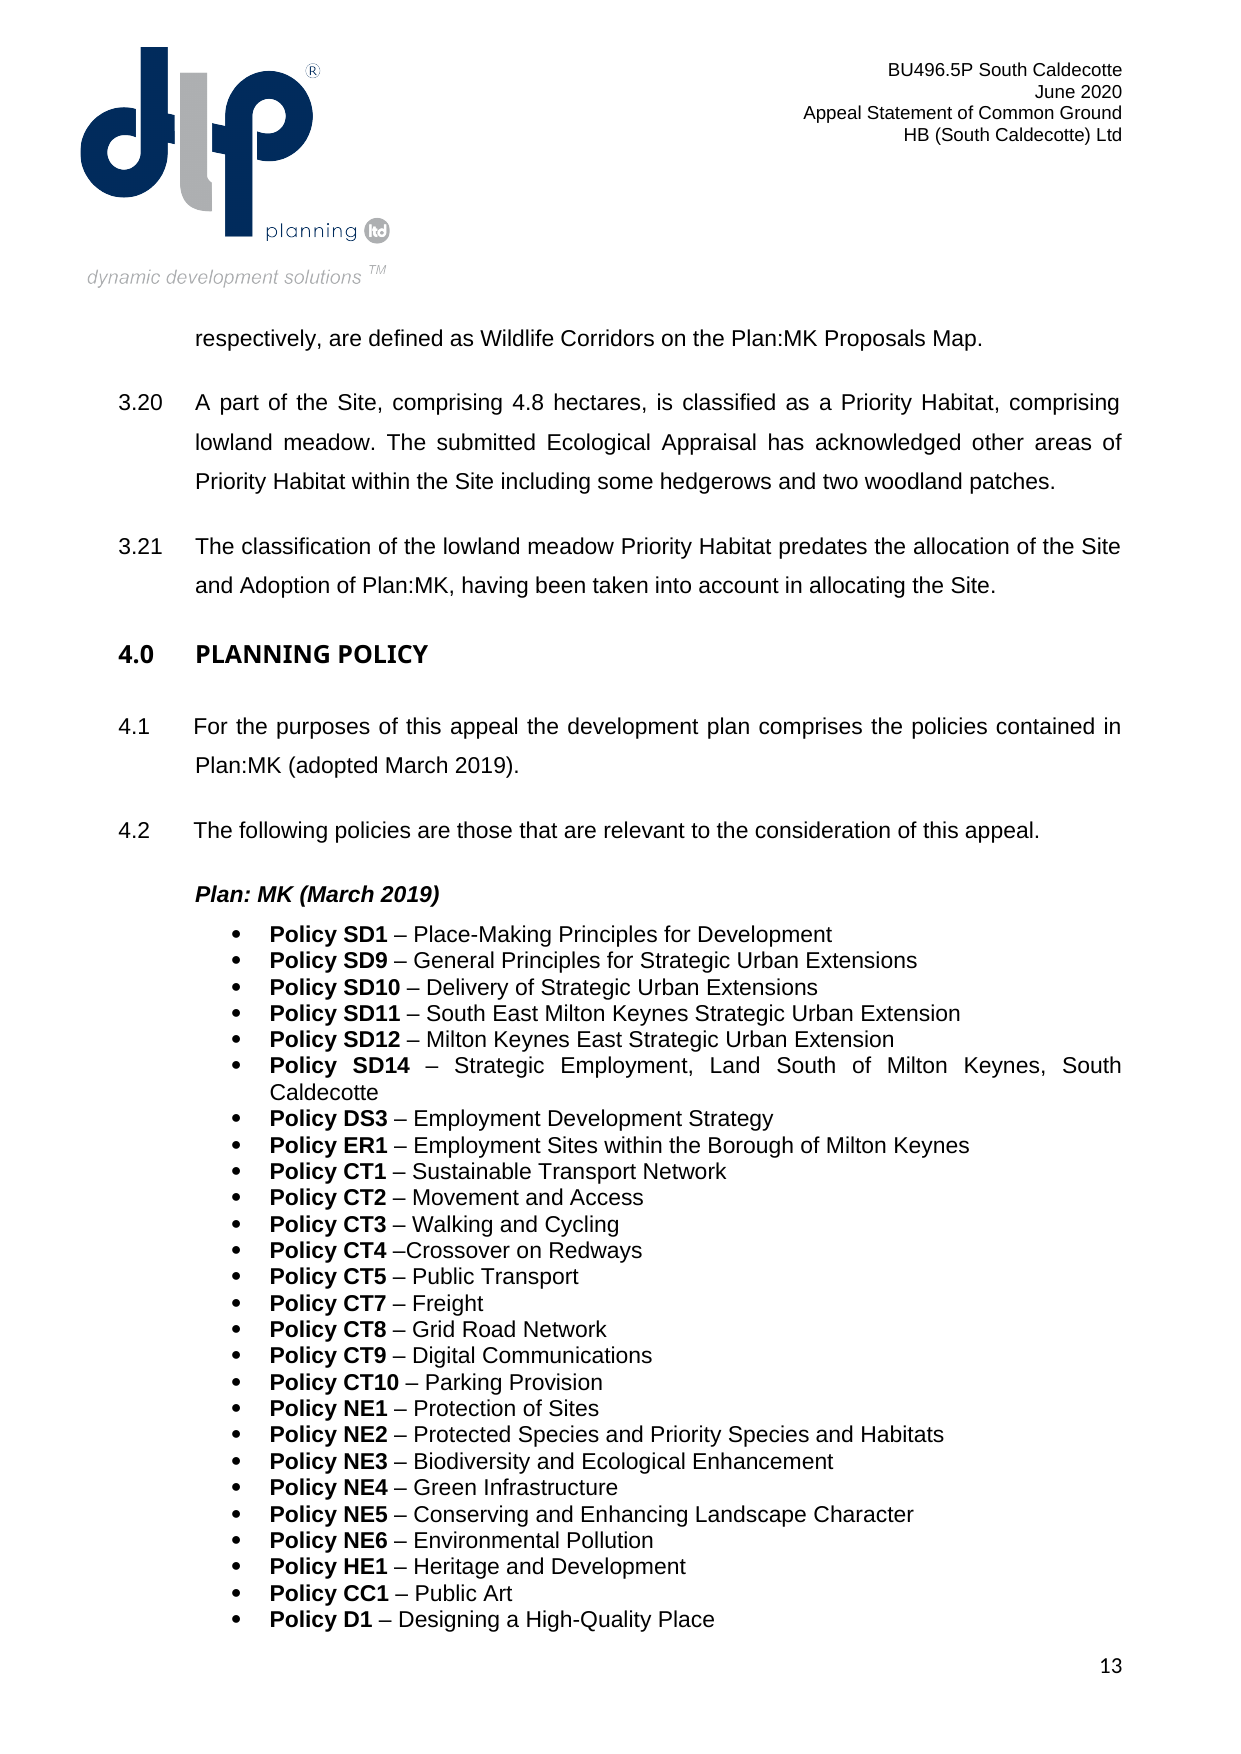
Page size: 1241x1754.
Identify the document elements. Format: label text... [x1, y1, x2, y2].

list Policy CT4 –Crossover on Redways [232, 1237, 1122, 1263]
subtitle Planning Policy [118, 637, 1122, 671]
list Policy NE1 – Protection of Sites [232, 1395, 1122, 1421]
list Policy CT3 – Walking and Cycling [232, 1211, 1122, 1237]
list Policy SD1 – Place-Making Principles for Development [232, 921, 1122, 947]
list Policy D1 – Designing a High-Quality Place [232, 1606, 1122, 1632]
list Policy SD14 – Strategic Employment, Land South of Milton Keynes, South Caldecotte [232, 1052, 1122, 1105]
list Policy ER1 – Employment Sites within the Borough of Milton Keynes [232, 1132, 1122, 1158]
list Policy SD10 – Delivery of Strategic Urban Extensions [232, 973, 1122, 1000]
subtitle Plan: MK (March 2019) [195, 881, 1122, 908]
text For the purposes of this appeal the development plan comprises the policies contained in Plan:MK (adopted March 2019). [118, 713, 1122, 779]
list Policy SD9 – General Principles for Strategic Urban Extensions [232, 947, 1122, 973]
list Policy CT10 – Parking Provision [232, 1369, 1122, 1395]
list Policy NE6 – Environmental Pollution [232, 1527, 1122, 1553]
text The classification of the lowland meadow Priority Habitat predates the allocation of the Site and Adoption of Plan:MK, having been taken into account in allocating the Site. [118, 533, 1122, 599]
picture [80, 47, 390, 290]
list Policy CT9 – Digital Communications [232, 1342, 1122, 1369]
list Policy SD12 – Milton Keynes East Strategic Urban Extension [232, 1026, 1122, 1052]
text The following policies are those that are relevant to the consideration of this appeal. [118, 817, 1122, 843]
list Policy NE4 – Green Infrastructure [232, 1474, 1122, 1501]
list Policy CT7 – Freight [232, 1290, 1122, 1316]
text A part of the Site, comprising 4.8 hectares, is classified as a Priority Habitat, comprising lowland meadow. The submitted Ecological Appraisal has acknowledged other areas of Priority Habitat within the Site including some hedgerows and two woodland patches. [118, 389, 1122, 495]
list Policy CT5 – Public Transport [232, 1263, 1122, 1290]
list Policy NE5 – Conserving and Enhancing Landscape Character [232, 1501, 1122, 1527]
list Policy CT2 – Movement and Access [232, 1184, 1122, 1211]
list Policy NE3 – Biodiversity and Ecological Enhancement [232, 1448, 1122, 1474]
list Policy CC1 – Public Art [232, 1579, 1122, 1606]
list Policy SD11 – South East Milton Keynes Strategic Urban Extension [232, 1000, 1122, 1026]
list Policy CT1 – Sustainable Transport Network [232, 1158, 1122, 1184]
list Policy CT8 – Grid Road Network [232, 1316, 1122, 1342]
list Policy HE1 – Heritage and Development [232, 1553, 1122, 1579]
list Policy NE2 – Protected Species and Priority Species and Habitats [232, 1421, 1122, 1448]
list Policy DS3 – Employment Development Strategy [232, 1105, 1122, 1132]
